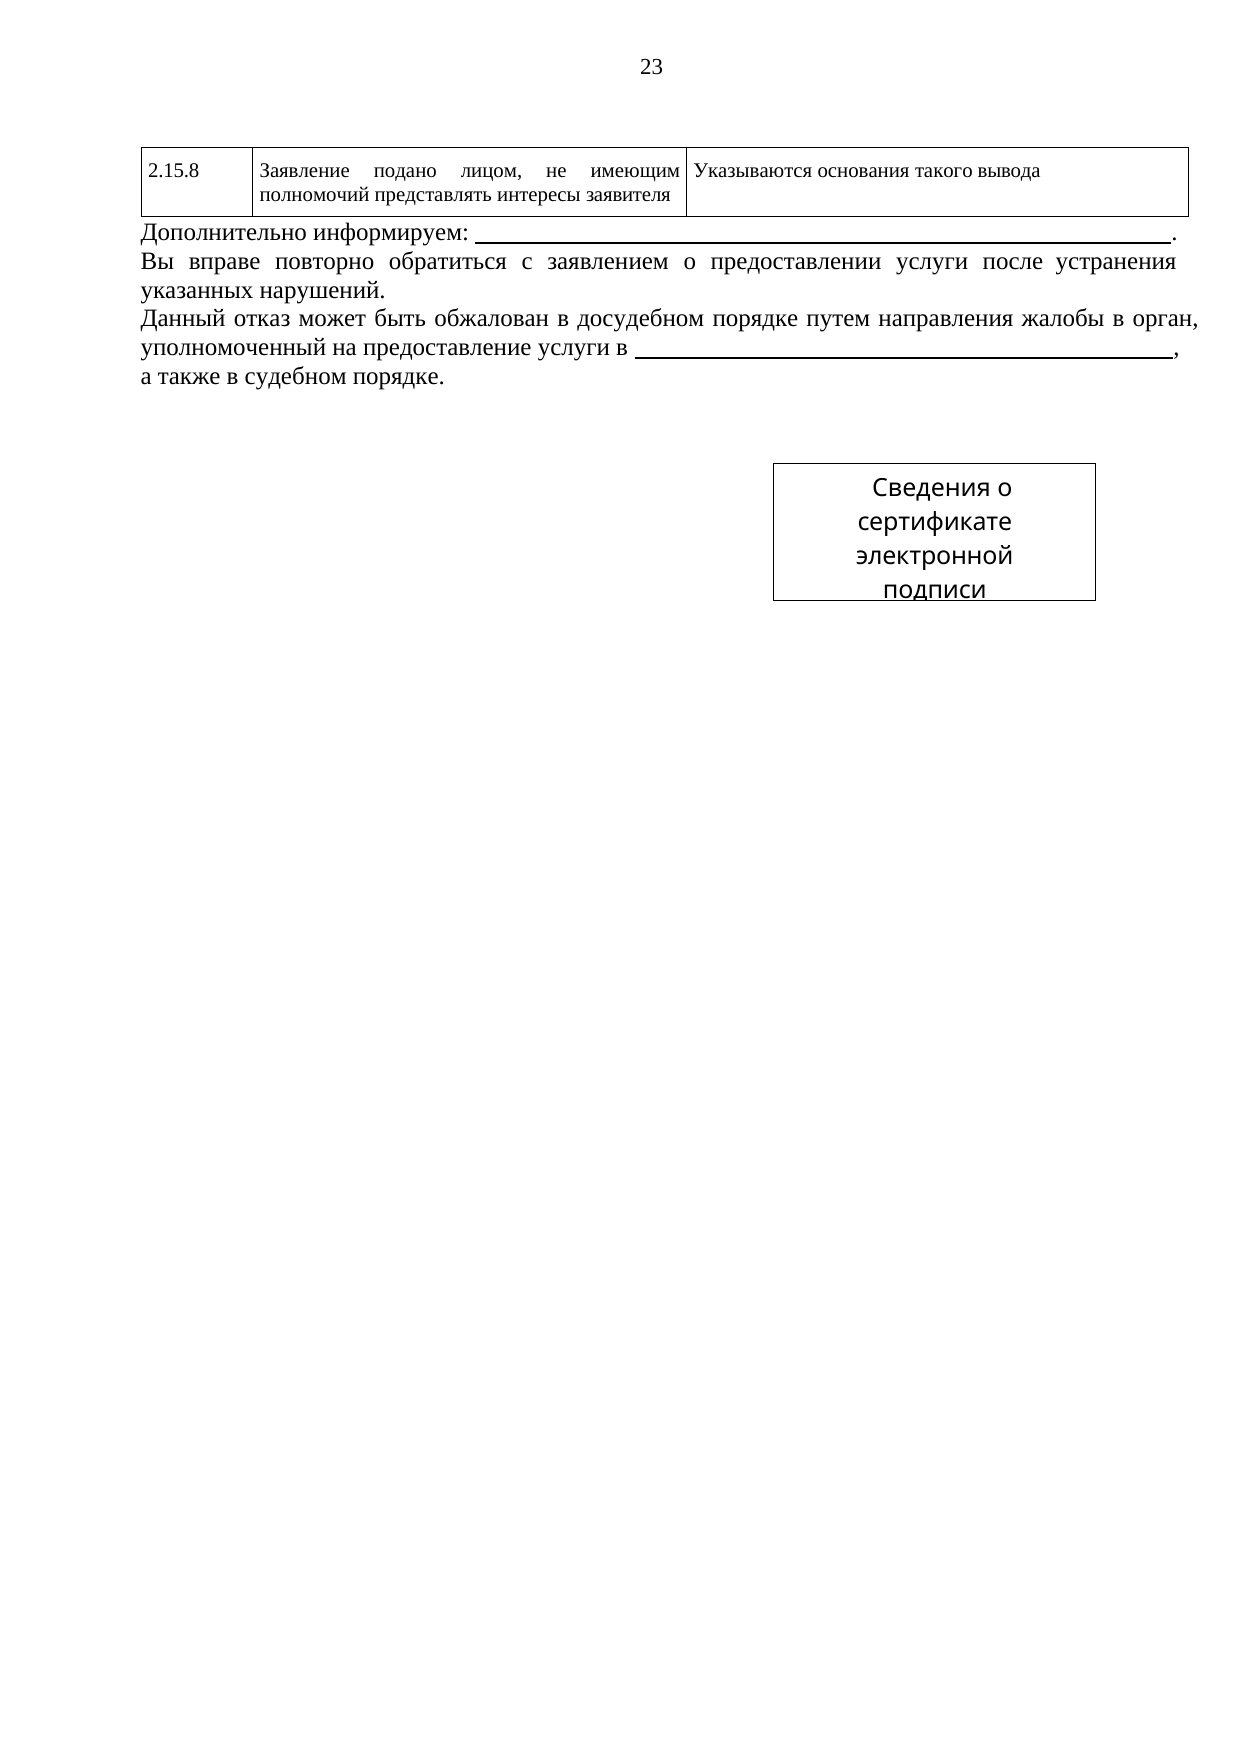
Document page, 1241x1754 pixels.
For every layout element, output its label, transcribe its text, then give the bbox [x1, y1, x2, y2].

text Дополнительно информируем: . Вы вправе повторно обратиться c заявлением о предоставлении услуги после устранения указанных нарушений. [140, 217, 1199, 303]
text Данный отказ может быть обжалован в досудебном порядке путем направления жалобы в орган, уполномоченный на предоставление услуги в , а также в судебном порядке. [140, 303, 1199, 390]
table_header Заявление подано лицом, не имеющим полномочий представлять интересы заявителя [253, 148, 686, 216]
table_header Указываются основания такого вывода [687, 148, 1188, 216]
table_header 2.15.8 [142, 148, 252, 216]
